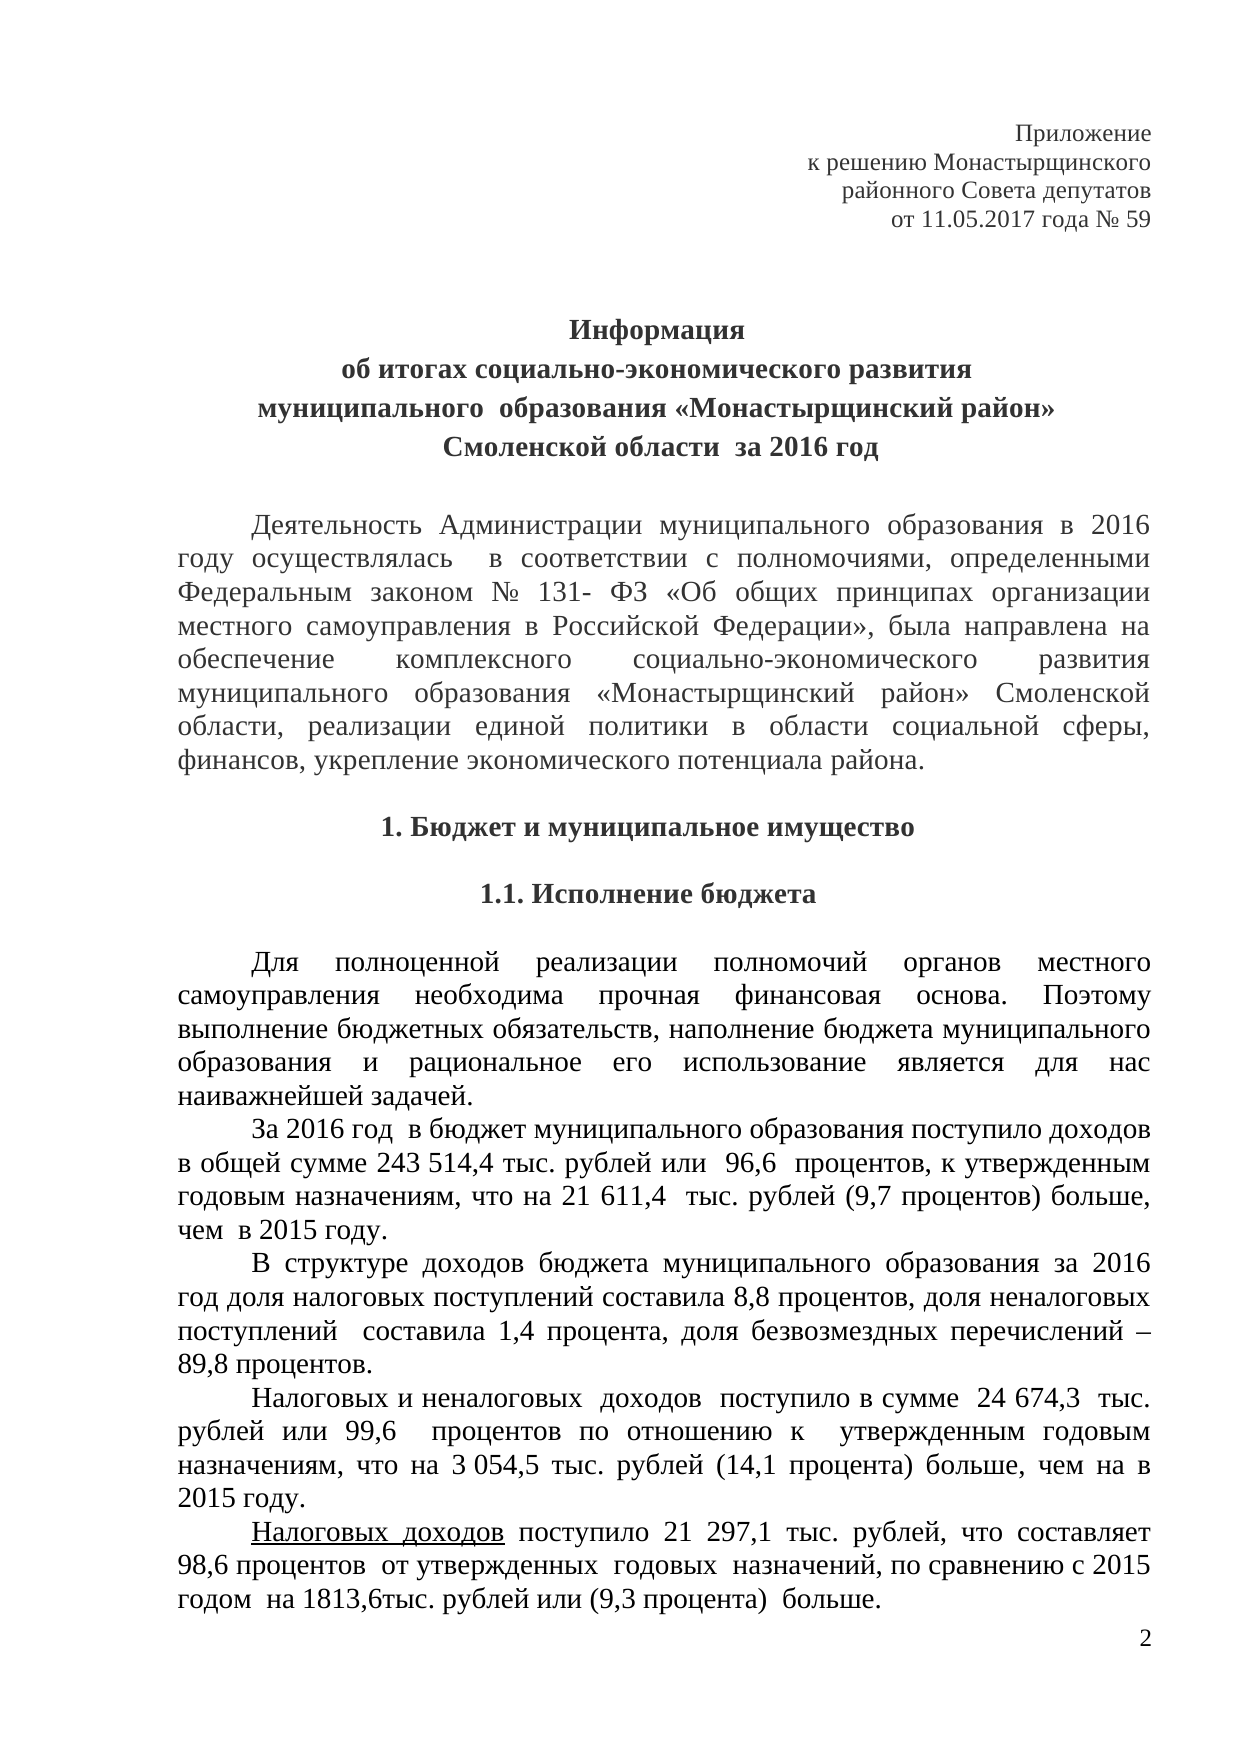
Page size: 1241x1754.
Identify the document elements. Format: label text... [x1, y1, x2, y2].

text от 11.05.2017 года № 59 [162, 204, 1152, 233]
text 1.1. Исполнение бюджета [162, 877, 1098, 910]
text Информация [162, 312, 1152, 345]
text районного Совета депутатов [162, 176, 1152, 204]
text В структуре доходов бюджета муниципального образования за 2016 год доля налоговых поступлений составила 8,8 процентов, доля неналоговых поступлений составила 1,4 процента, доля безвозмездных перечислений – 89,8 процентов. [177, 1246, 1152, 1380]
text об итогах социально-экономического развития [162, 351, 1152, 384]
text к решению Монастырщинского [162, 147, 1152, 176]
text Для полноценной реализации полномочий органов местного самоуправления необходима прочная финансовая основа. Поэтому выполнение бюджетных обязательств, наполнение бюджета муниципального образования и рациональное его использование является для нас наиважнейшей задачей. [177, 944, 1152, 1111]
text муниципального образования «Монастырщинский район» [162, 390, 1152, 423]
text За 2016 год в бюджет муниципального образования поступило доходов в общей сумме 243 514,4 тыс. рублей или 96,6 процентов, к утвержденным годовым назначениям, что на 21 611,4 тыс. рублей (9,7 процентов) больше, чем в 2015 году. [177, 1111, 1152, 1246]
text 1. Бюджет и муниципальное имущество [162, 809, 1098, 843]
text Деятельность Администрации муниципального образования в 2016 году осуществлялась в соответствии с полномочиями, определенными Федеральным законом № 131- ФЗ «Об общих принципах организации местного самоуправления в Российской Федерации», была направлена на обеспечение комплексного социально-экономического развития муниципального образования «Монастырщинский район» Смоленской области, реализации единой политики в области социальной сферы, финансов, укрепление экономического потенциала района. [177, 507, 1152, 775]
text Приложение [162, 118, 1152, 147]
text Смоленской области за 2016 год [162, 429, 1152, 462]
text Налоговых доходов поступило 21 297,1 тыс. рублей, что составляет 98,6 процентов от утвержденных годовых назначений, по сравнению с 2015 годом на 1813,6тыс. рублей или (9,3 процента) больше. [177, 1514, 1152, 1614]
text Налоговых и неналоговых доходов поступило в сумме 24 674,3 тыс. рублей или 99,6 процентов по отношению к утвержденным годовым назначениям, что на 3 054,5 тыс. рублей (14,1 процента) больше, чем на в 2015 году. [177, 1380, 1152, 1514]
